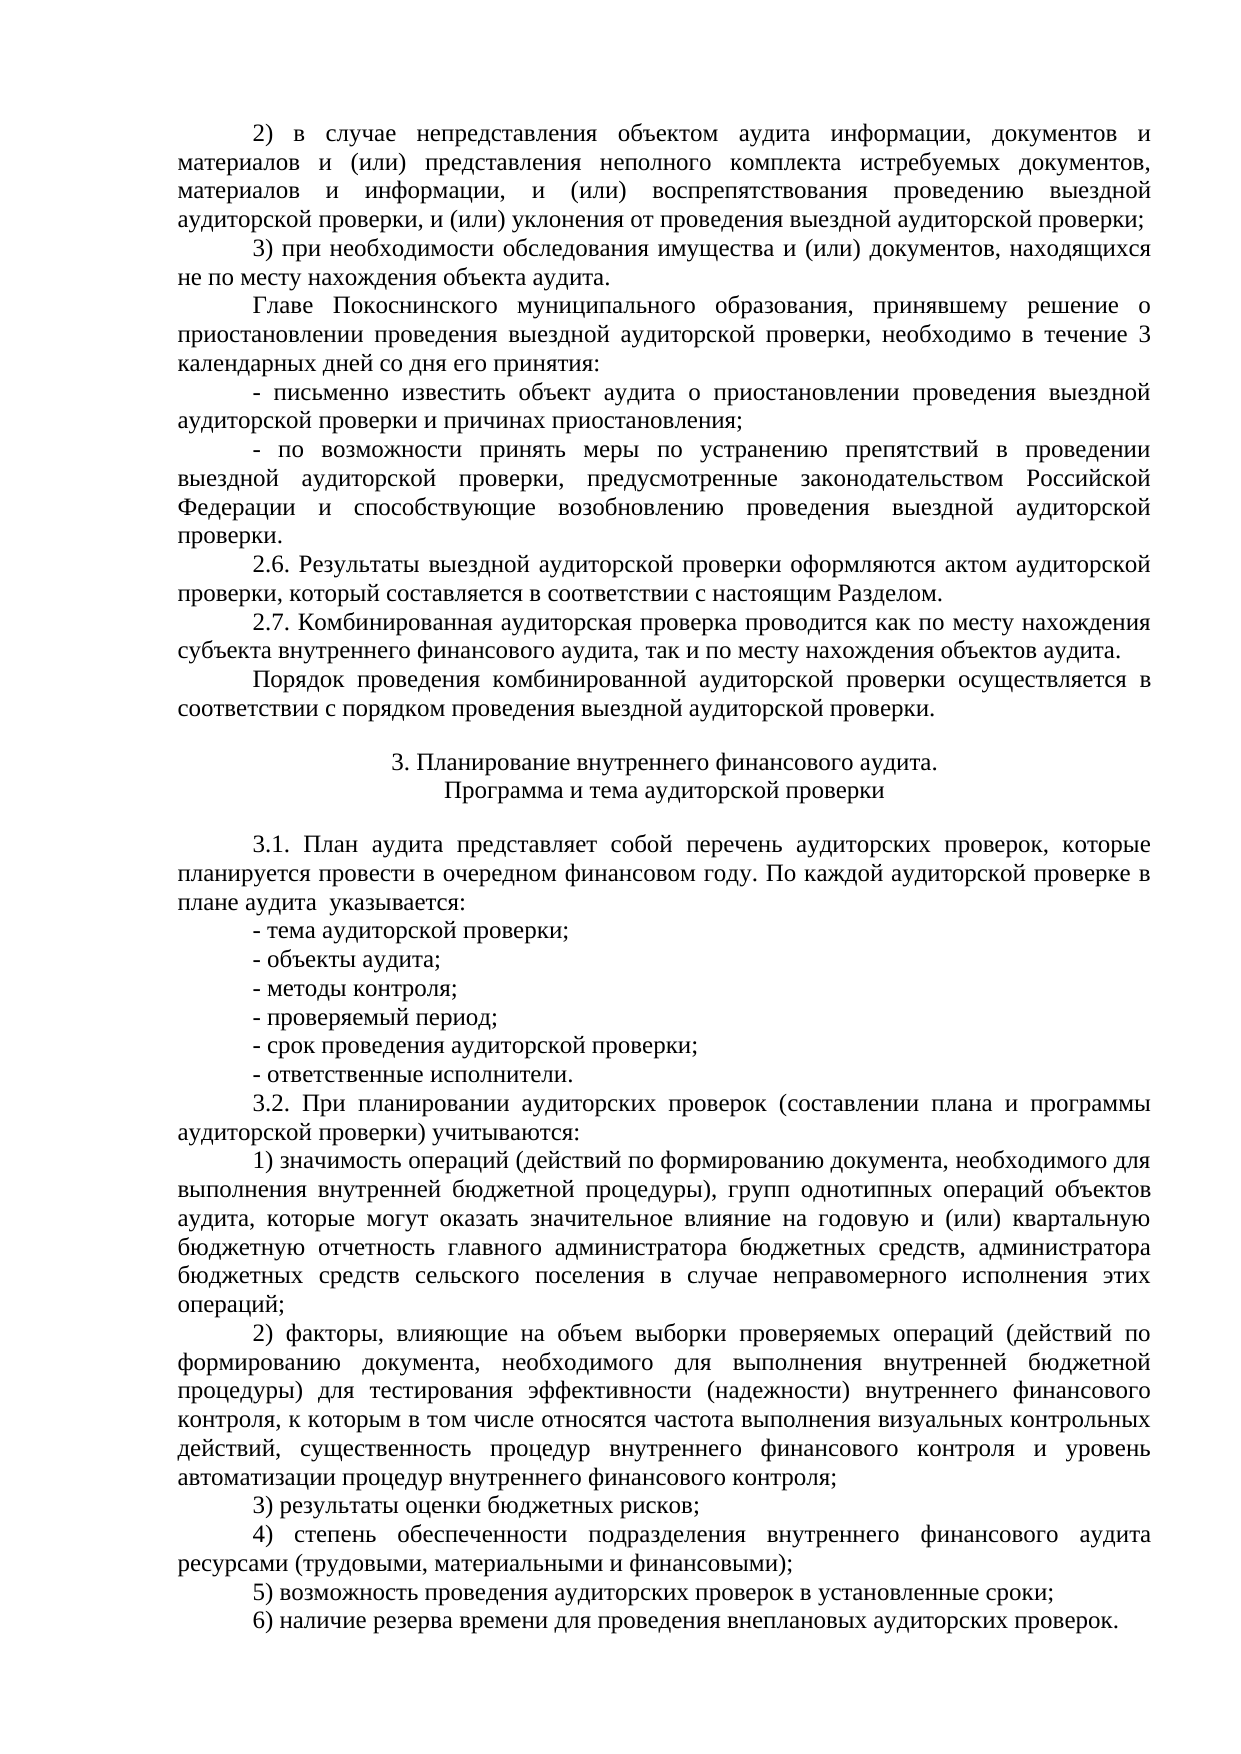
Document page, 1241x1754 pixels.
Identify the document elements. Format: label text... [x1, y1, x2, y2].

text 2) факторы, влияющие на объем выборки проверяемых операций (действий по формированию документа, необходимого для выполнения внутренней бюджетной процедуры) для тестирования эффективности (надежности) внутреннего финансового контроля, к которым в том числе относятся частота выполнения визуальных контрольных действий, существенность процедур внутреннего финансового контроля и уровень автоматизации процедур внутреннего финансового контроля; [177, 1318, 1152, 1491]
text - проверяемый период; [177, 1002, 1152, 1031]
text 3) результаты оценки бюджетных рисков; [177, 1491, 1152, 1519]
text - объекты аудита; [177, 944, 1152, 973]
text 2.6. Результаты выездной аудиторской проверки оформляются актом аудиторской проверки, который составляется в соответствии с настоящим Разделом. [177, 549, 1152, 607]
text 2) в случае непредставления объектом аудита информации, документов и материалов и (или) представления неполного комплекта истребуемых документов, материалов и информации, и (или) воспрепятствования проведению выездной аудиторской проверки, и (или) уклонения от проведения выездной аудиторской проверки; [177, 118, 1152, 233]
text - ответственные исполнители. [177, 1059, 1152, 1088]
text 3.2. При планировании аудиторских проверок (составлении плана и программы аудиторской проверки) учитываются: [177, 1088, 1152, 1146]
text 4) степень обеспеченности подразделения внутреннего финансового аудита ресурсами (трудовыми, материальными и финансовыми); [177, 1519, 1152, 1577]
text 2.7. Комбинированная аудиторская проверка проводится как по месту нахождения субъекта внутреннего финансового аудита, так и по месту нахождения объектов аудита. [177, 607, 1152, 664]
text - тема аудиторской проверки; [177, 916, 1152, 944]
text 3.1. План аудита представляет собой перечень аудиторских проверок, которые планируется провести в очередном финансовом году. По каждой аудиторской проверке в плане аудита указывается: [177, 829, 1152, 916]
text Порядок проведения комбинированной аудиторской проверки осуществляется в соответствии с порядком проведения выездной аудиторской проверки. [177, 664, 1152, 722]
text 6) наличие резерва времени для проведения внеплановых аудиторских проверок. [177, 1606, 1152, 1634]
text - по возможности принять меры по устранению препятствий в проведении выездной аудиторской проверки, предусмотренные законодательством Российской Федерации и способствующие возобновлению проведения выездной аудиторской проверки. [177, 434, 1152, 549]
text - методы контроля; [177, 973, 1152, 1002]
text Главе Покоснинского муниципального образования, принявшему решение о приостановлении проведения выездной аудиторской проверки, необходимо в течение 3 календарных дней со дня его принятия: [177, 291, 1152, 377]
text 3) при необходимости обследования имущества и (или) документов, находящихся не по месту нахождения объекта аудита. [177, 233, 1152, 291]
text 1) значимость операций (действий по формированию документа, необходимого для выполнения внутренней бюджетной процедуры), групп однотипных операций объектов аудита, которые могут оказать значительное влияние на годовую и (или) квартальную бюджетную отчетность главного администратора бюджетных средств, администратора бюджетных средств сельского поселения в случае неправомерного исполнения этих операций; [177, 1146, 1152, 1318]
text 3. Планирование внутреннего финансового аудита. Программа и тема аудиторской проверки [177, 747, 1152, 804]
text - письменно известить объект аудита о приостановлении проведения выездной аудиторской проверки и причинах приостановления; [177, 377, 1152, 434]
text - срок проведения аудиторской проверки; [177, 1031, 1152, 1059]
text 5) возможность проведения аудиторских проверок в установленные сроки; [177, 1577, 1152, 1606]
